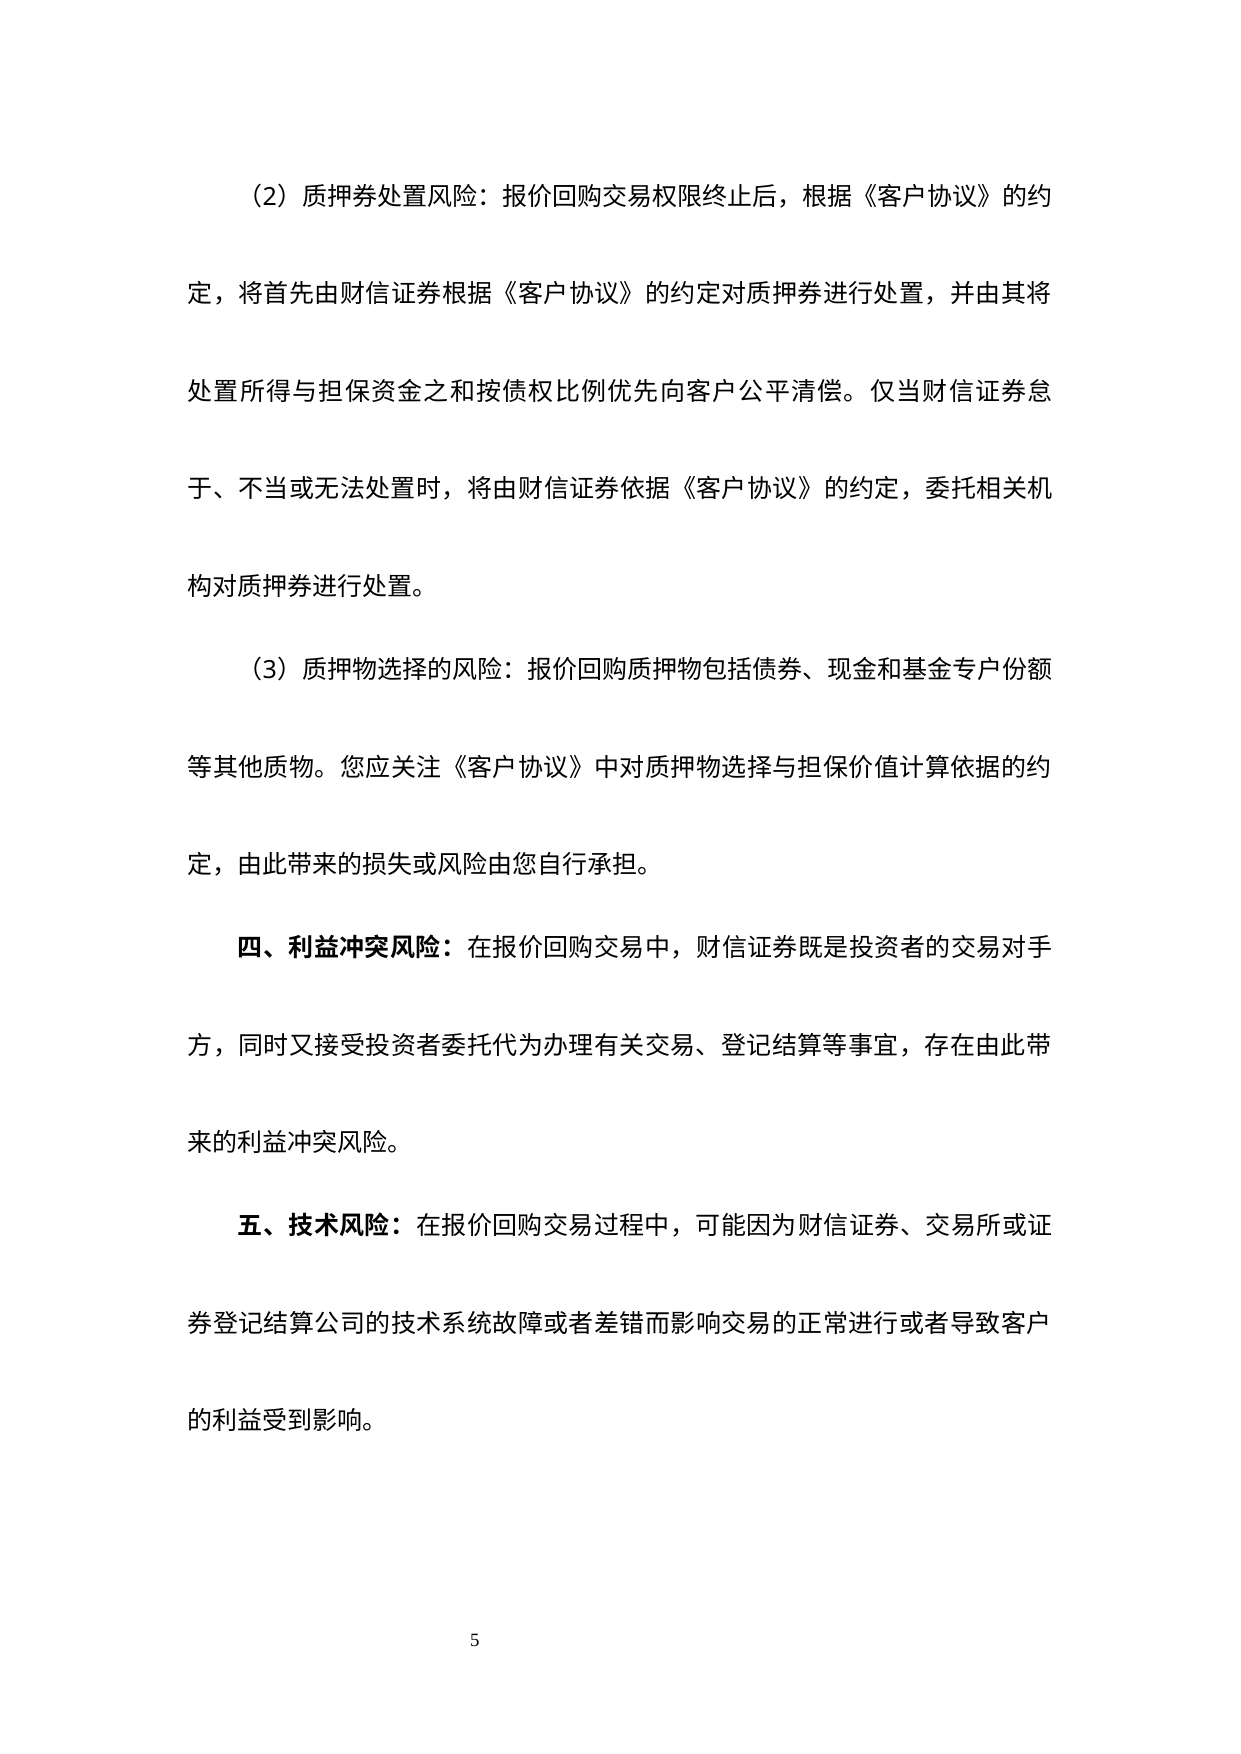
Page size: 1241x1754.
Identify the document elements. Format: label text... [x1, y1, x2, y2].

text 五、技术风险：在报价回购交易过程中，可能因为财信证券、交易所或证券登记结算公司的技术系统故障或者差错而影响交易的正常进行或者导致客户的利益受到影响。 [187, 1191, 1053, 1451]
text 四、利益冲突风险：在报价回购交易中，财信证券既是投资者的交易对手方，同时又接受投资者委托代为办理有关交易、登记结算等事宜，存在由此带来的利益冲突风险。 [187, 913, 1053, 1173]
text （2）质押券处置风险：报价回购交易权限终止后，根据《客户协议》的约定，将首先由财信证券根据《客户协议》的约定对质押券进行处置，并由其将处置所得与担保资金之和按债权比例优先向客户公平清偿。仅当财信证券怠于、不当或无法处置时，将由财信证券依据《客户协议》的约定，委托相关机构对质押券进行处置。 [187, 162, 1053, 617]
text （3）质押物选择的风险：报价回购质押物包括债券、现金和基金专户份额等其他质物。您应关注《客户协议》中对质押物选择与担保价值计算依据的约定，由此带来的损失或风险由您自行承担。 [187, 635, 1053, 895]
